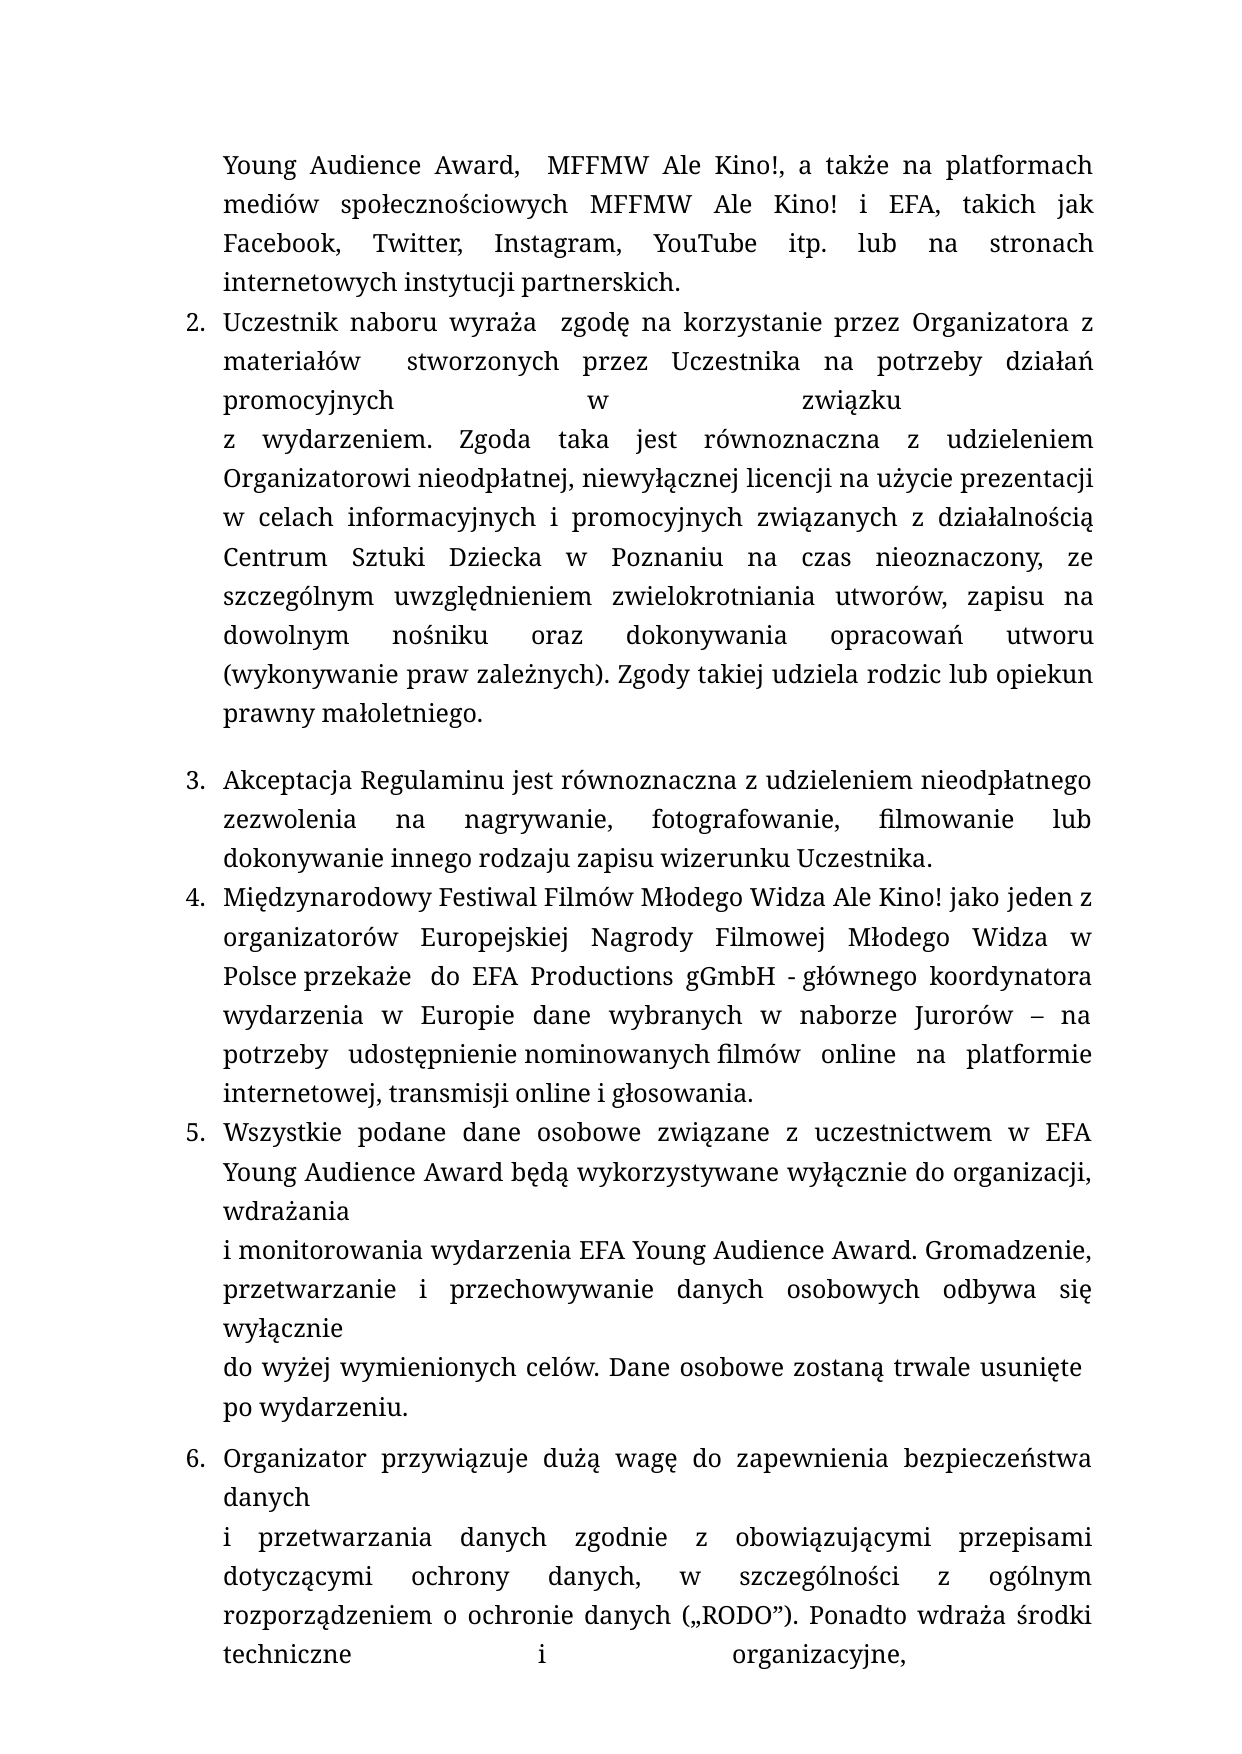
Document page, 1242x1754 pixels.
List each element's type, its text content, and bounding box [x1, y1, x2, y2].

list Akceptacja Regulaminu jest równoznaczna z udzieleniem nieodpłatnego zezwolenia na nagrywanie, fotografowanie, filmowanie lub dokonywanie innego rodzaju zapisu wizerunku Uczestnika. [185, 763, 1093, 875]
list Wszystkie podane dane osobowe związane z uczestnictwem w EFA Young Audience Award będą wykorzystywane wyłącznie do organizacji, wdrażania i monitorowania wydarzenia EFA Young Audience Award. Gromadzenie, przetwarzanie i przechowywanie danych osobowych odbywa się wyłącznie do wyżej wymienionych celów. Dane osobowe zostaną trwale usunięte po wydarzeniu. [185, 1115, 1093, 1423]
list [185, 147, 1095, 299]
list Międzynarodowy Festiwal Filmów Młodego Widza Ale Kino! jako jeden z organizatorów Europejskiej Nagrody Filmowej Młodego Widza w Polsce przekaże do EFA Productions gGmbH - głównego koordynatora wydarzenia w Europie dane wybranych w naborze Jurorów – na potrzeby udostępnienie nominowanych filmów online na platformie internetowej, transmisji online i głosowania. [185, 880, 1093, 1110]
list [185, 1441, 1093, 1671]
list Uczestnik naboru wyraża zgodę na korzystanie przez Organizatora z materiałów stworzonych przez Uczestnika na potrzeby działań promocyjnych w związku z wydarzeniem. Zgoda taka jest równoznaczna z udzieleniem Organizatorowi nieodpłatnej, niewyłącznej licencji na użycie prezentacji w celach informacyjnych i promocyjnych związanych z działalnością Centrum Sztuki Dziecka w Poznaniu na czas nieoznaczony, ze szczególnym uwzględnieniem zwielokrotniania utworów, zapisu na dowolnym nośniku oraz dokonywania opracowań utworu (wykonywanie praw zależnych). Zgody takiej udziela rodzic lub opiekun prawny małoletniego. [185, 304, 1095, 730]
